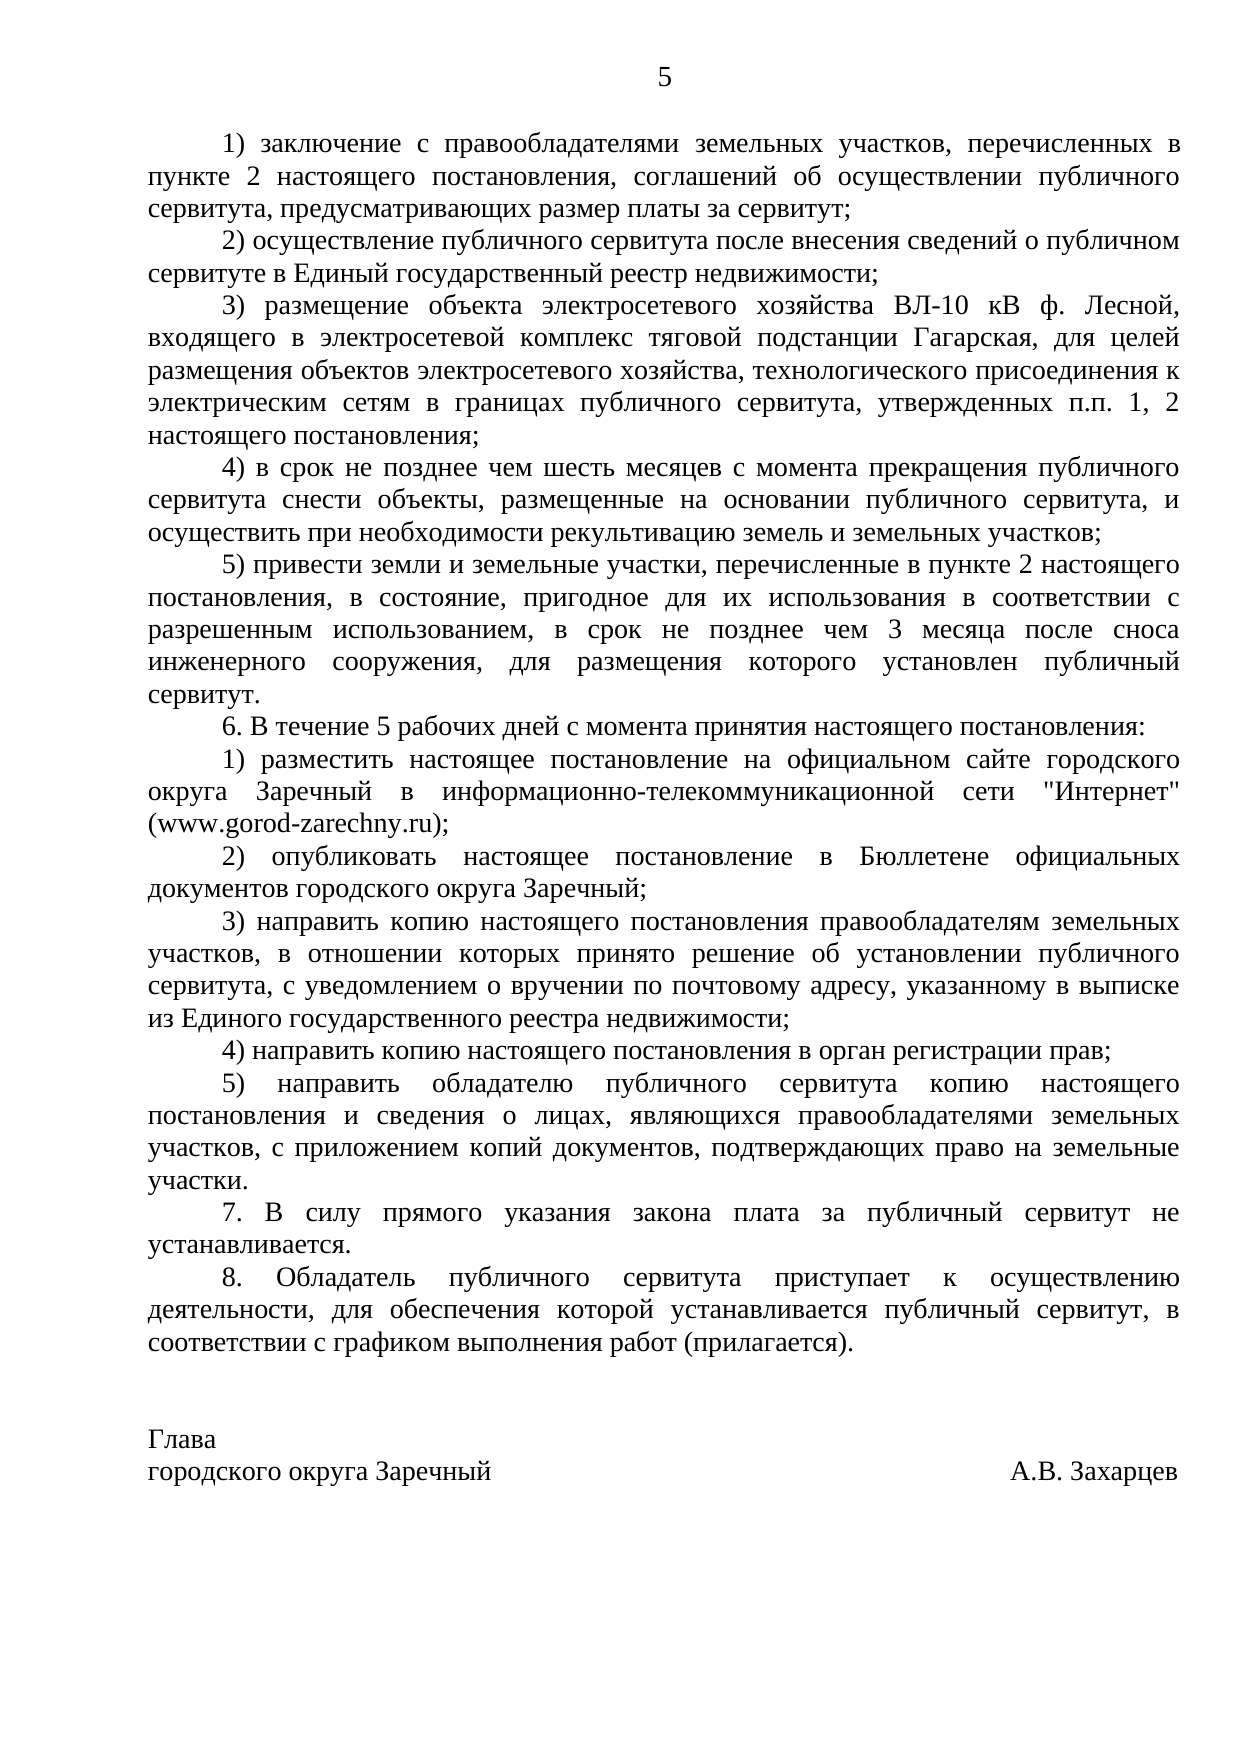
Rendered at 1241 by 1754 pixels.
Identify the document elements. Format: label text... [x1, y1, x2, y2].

text 3) размещение объекта электросетевого хозяйства ВЛ-10 кВ ф. Лесной, входящего в электросетевой комплекс тяговой подстанции Гагарская, для целей размещения объектов электросетевого хозяйства, технологического присоединения к электрическим сетям в границах публичного сервитута, утвержденных п.п. 1, 2 настоящего постановления; [148, 288, 1181, 450]
text 3) направить копию настоящего постановления правообладателям земельных участков, в отношении которых принято решение об установлении публичного сервитута, с уведомлением о вручении по почтовому адресу, указанному в выписке из Единого государственного реестра недвижимости; [148, 904, 1181, 1033]
text 2) опубликовать настоящее постановление в Бюллетене официальных документов городского округа Заречный; [148, 839, 1181, 904]
text городского округа Заречный А.В. Захарцев [148, 1454, 1181, 1487]
text Глава [148, 1422, 1181, 1454]
text 4) в срок не позднее чем шесть месяцев с момента прекращения публичного сервитута снести объекты, размещенные на основании публичного сервитута, и осуществить при необходимости рекультивацию земель и земельных участков; [148, 450, 1181, 547]
text 7. В силу прямого указания закона плата за публичный сервитут не устанавливается. [148, 1195, 1181, 1260]
text 5) направить обладателю публичного сервитута копию настоящего постановления и сведения о лицах, являющихся правообладателями земельных участков, с приложением копий документов, подтверждающих право на земельные участки. [148, 1066, 1181, 1195]
text 1) разместить настоящее постановление на официальном сайте городского округа Заречный в информационно-телекоммуникационной сети "Интернет" (www.gorod-zarechny.ru); [148, 742, 1181, 839]
text 5) привести земли и земельные участки, перечисленные в пункте 2 настоящего постановления, в состояние, пригодное для их использования в соответствии с разрешенным использованием, в срок не позднее чем 3 месяца после сноса инженерного сооружения, для размещения которого установлен публичный сервитут. [148, 547, 1181, 709]
text 8. Обладатель публичного сервитута приступает к осуществлению деятельности, для обеспечения которой устанавливается публичный сервитут, в соответствии с графиком выполнения работ (прилагается). [148, 1260, 1181, 1357]
text 6. В течение 5 рабочих дней с момента принятия настоящего постановления: [148, 709, 1181, 742]
text 1) заключение с правообладателями земельных участков, перечисленных в пункте 2 настоящего постановления, соглашений об осуществлении публичного сервитута, предусматривающих размер платы за сервитут; [148, 126, 1181, 223]
text 4) направить копию настоящего постановления в орган регистрации прав; [148, 1033, 1181, 1066]
text 2) осуществление публичного сервитута после внесения сведений о публичном сервитуте в Единый государственный реестр недвижимости; [148, 223, 1181, 288]
